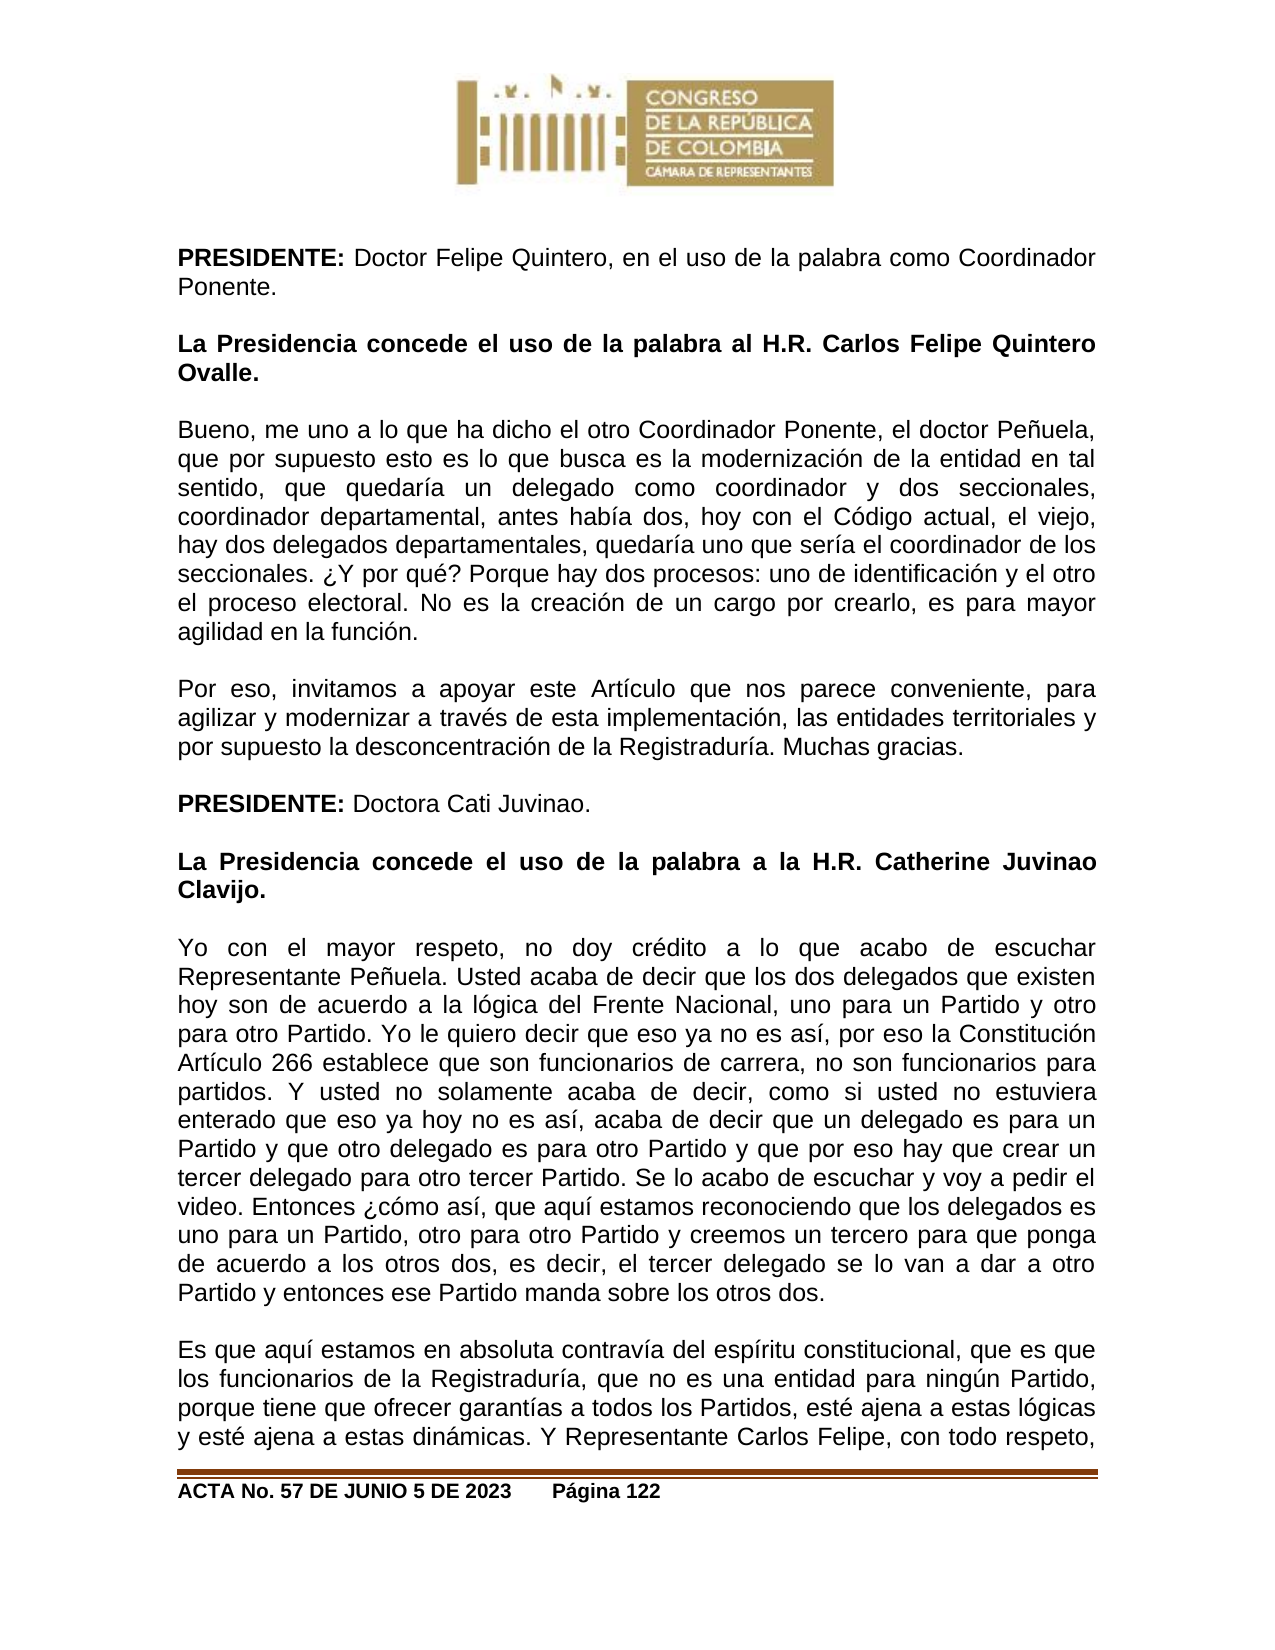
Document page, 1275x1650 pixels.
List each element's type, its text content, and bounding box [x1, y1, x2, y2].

subtitle La Presidencia concede el uso de la palabra a la H.R. Catherine Juvinao Clavijo. [177, 847, 1098, 904]
text Yo con el mayor respeto, no doy crédito a lo que acabo de escuchar Representante Peñuela. Usted acaba de decir que los dos delegados que existen hoy son de acuerdo a la lógica del Frente Nacional, uno para un Partido y otro para otro Partido. Yo le quiero decir que eso ya no es así, por eso la Constitución Artículo 266 establece que son funcionarios de carrera, no son funcionarios para partidos. Y usted no solamente acaba de decir, como si usted no estuviera enterado que eso ya hoy no es así, acaba de decir que un delegado es para un Partido y que otro delegado es para otro Partido y que por eso hay que crear un tercer delegado para otro tercer Partido. Se lo acabo de escuchar y voy a pedir el video. Entonces ¿cómo así, que aquí estamos reconociendo que los delegados es uno para un Partido, otro para otro Partido y creemos un tercero para que ponga de acuerdo a los otros dos, es decir, el tercer delegado se lo van a dar a otro Partido y entonces ese Partido manda sobre los otros dos. [177, 933, 1098, 1307]
picture [430, 73, 845, 197]
text La Presidencia concede el uso de la palabra al H.R. Carlos Felipe Quintero Ovalle. [177, 329, 1098, 387]
text Bueno, me uno a lo que ha dicho el otro Coordinador Ponente, el doctor Peñuela, que por supuesto esto es lo que busca es la modernización de la entidad en tal sentido, que quedaría un delegado como coordinador y dos seccionales, coordinador departamental, antes había dos, hoy con el Código actual, el viejo, hay dos delegados departamentales, quedaría uno que sería el coordinador de los seccionales. ¿Y por qué? Porque hay dos procesos: uno de identificación y el otro el proceso electoral. No es la creación de un cargo por crearlo, es para mayor agilidad en la función. [177, 415, 1098, 645]
text Por eso, invitamos a apoyar este Artículo que nos parece conveniente, para agilizar y modernizar a través de esta implementación, las entidades territoriales y por supuesto la desconcentración de la Registraduría. Muchas gracias. [177, 674, 1098, 760]
subtitle PRESIDENTE: Doctora Cati Juvinao. [177, 789, 1098, 818]
subtitle PRESIDENTE: Doctor Felipe Quintero, en el uso de la palabra como Coordinador Ponente. [177, 243, 1098, 300]
